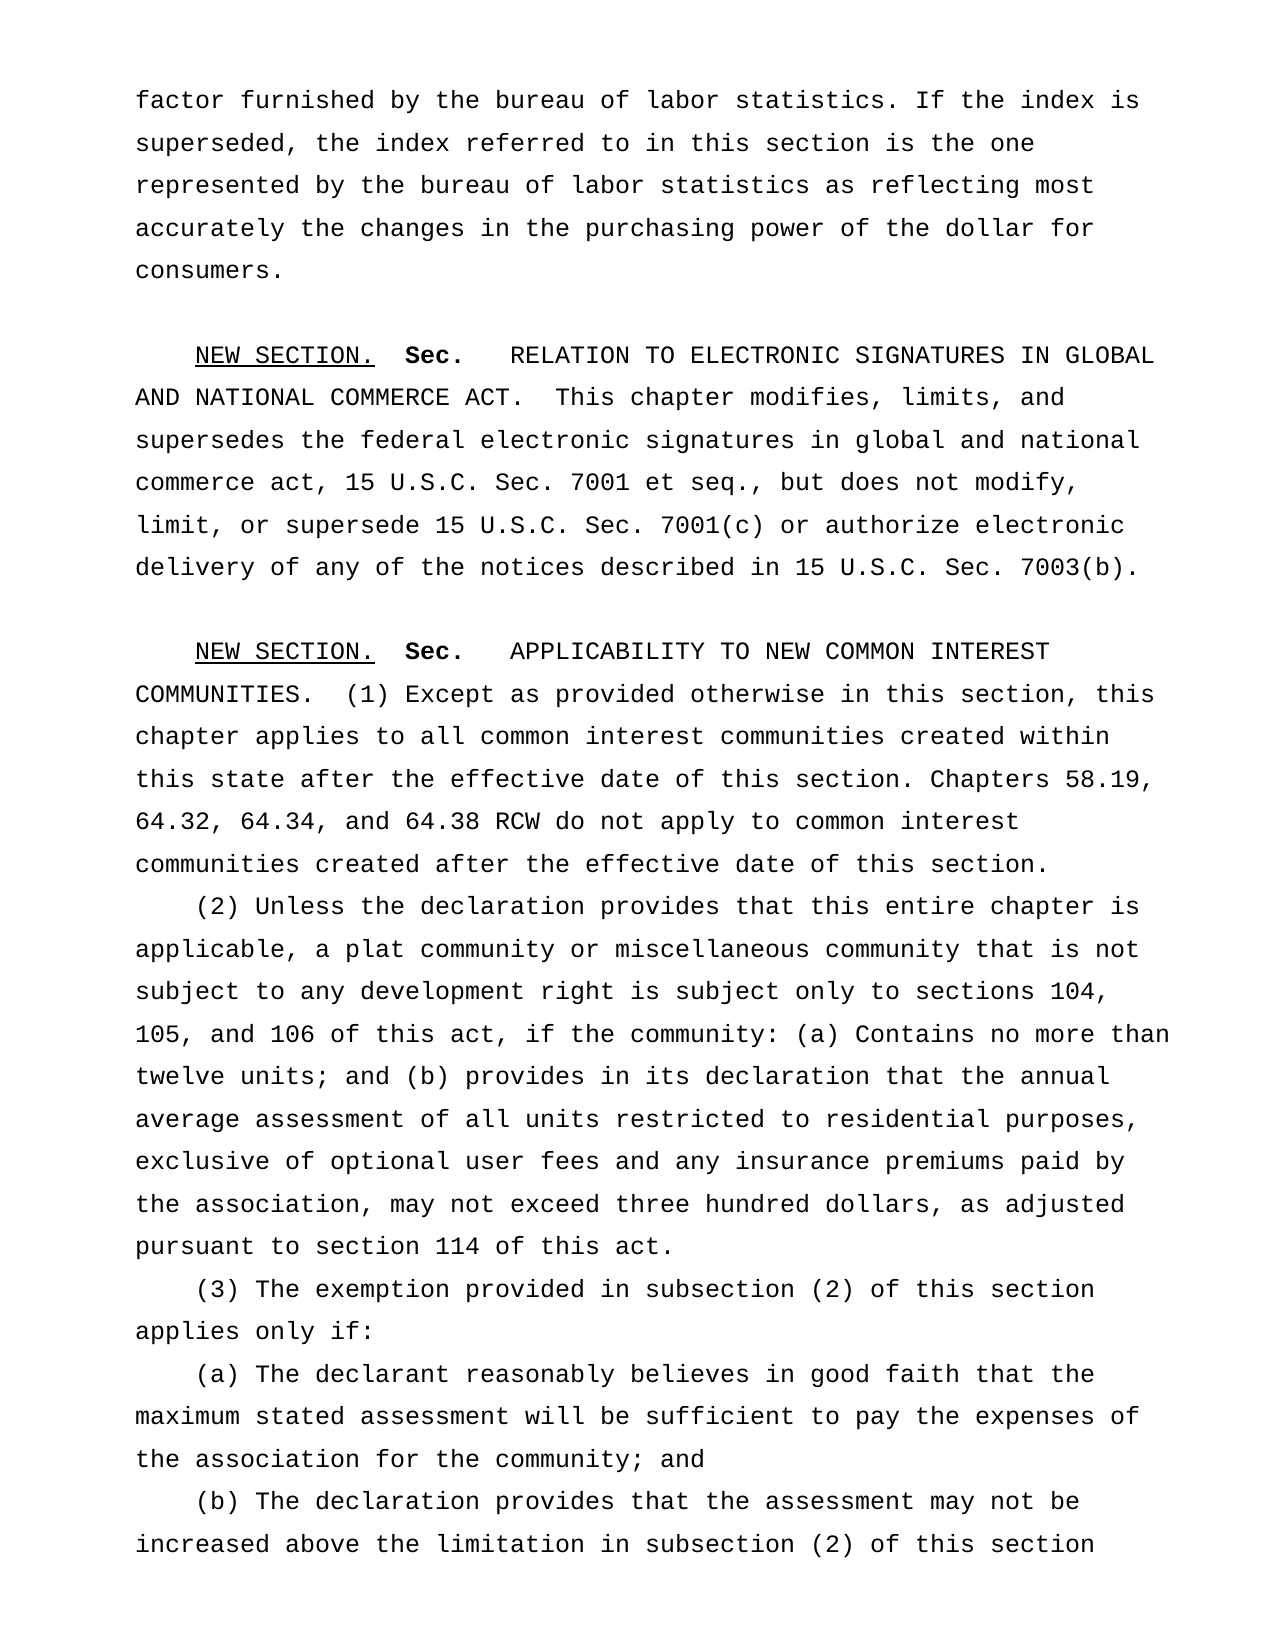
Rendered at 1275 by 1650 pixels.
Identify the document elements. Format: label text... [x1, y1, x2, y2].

text (2) Unless the declaration provides that this entire chapter is applicable, a plat community or miscellaneous community that is not subject to any development right is subject only to sections 104, 105, and 106 of this act, if the community: (a) Contains no more than twelve units; and (b) provides in its declaration that the annual average assessment of all units restricted to residential purposes, exclusive of optional user fees and any insurance premiums paid by the association, may not exceed three hundred dollars, as adjusted pursuant to section 114 of this act. [135, 881, 1170, 1263]
text (3) The exemption provided in subsection (2) of this section applies only if: [135, 1263, 1170, 1348]
text NEW SECTION. Sec. RELATION TO ELECTRONIC SIGNATURES IN GLOBAL AND NATIONAL COMMERCE ACT. This chapter modifies, limits, and supersedes the federal electronic signatures in global and national commerce act, 15 U.S.C. Sec. 7001 et seq., but does not modify, limit, or supersede 15 U.S.C. Sec. 7001(c) or authorize electronic delivery of any of the notices described in 15 U.S.C. Sec. 7003(b). [135, 329, 1170, 584]
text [135, 75, 1170, 287]
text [135, 1476, 1170, 1561]
text (a) The declarant reasonably believes in good faith that the maximum stated assessment will be sufficient to pay the expenses of the association for the community; and [135, 1348, 1170, 1476]
text NEW SECTION. Sec. APPLICABILITY TO NEW COMMON INTEREST COMMUNITIES. (1) Except as provided otherwise in this section, this chapter applies to all common interest communities created within this state after the effective date of this section. Chapters 58.19, 64.32, 64.34, and 64.38 RCW do not apply to common interest communities created after the effective date of this section. [135, 626, 1170, 881]
